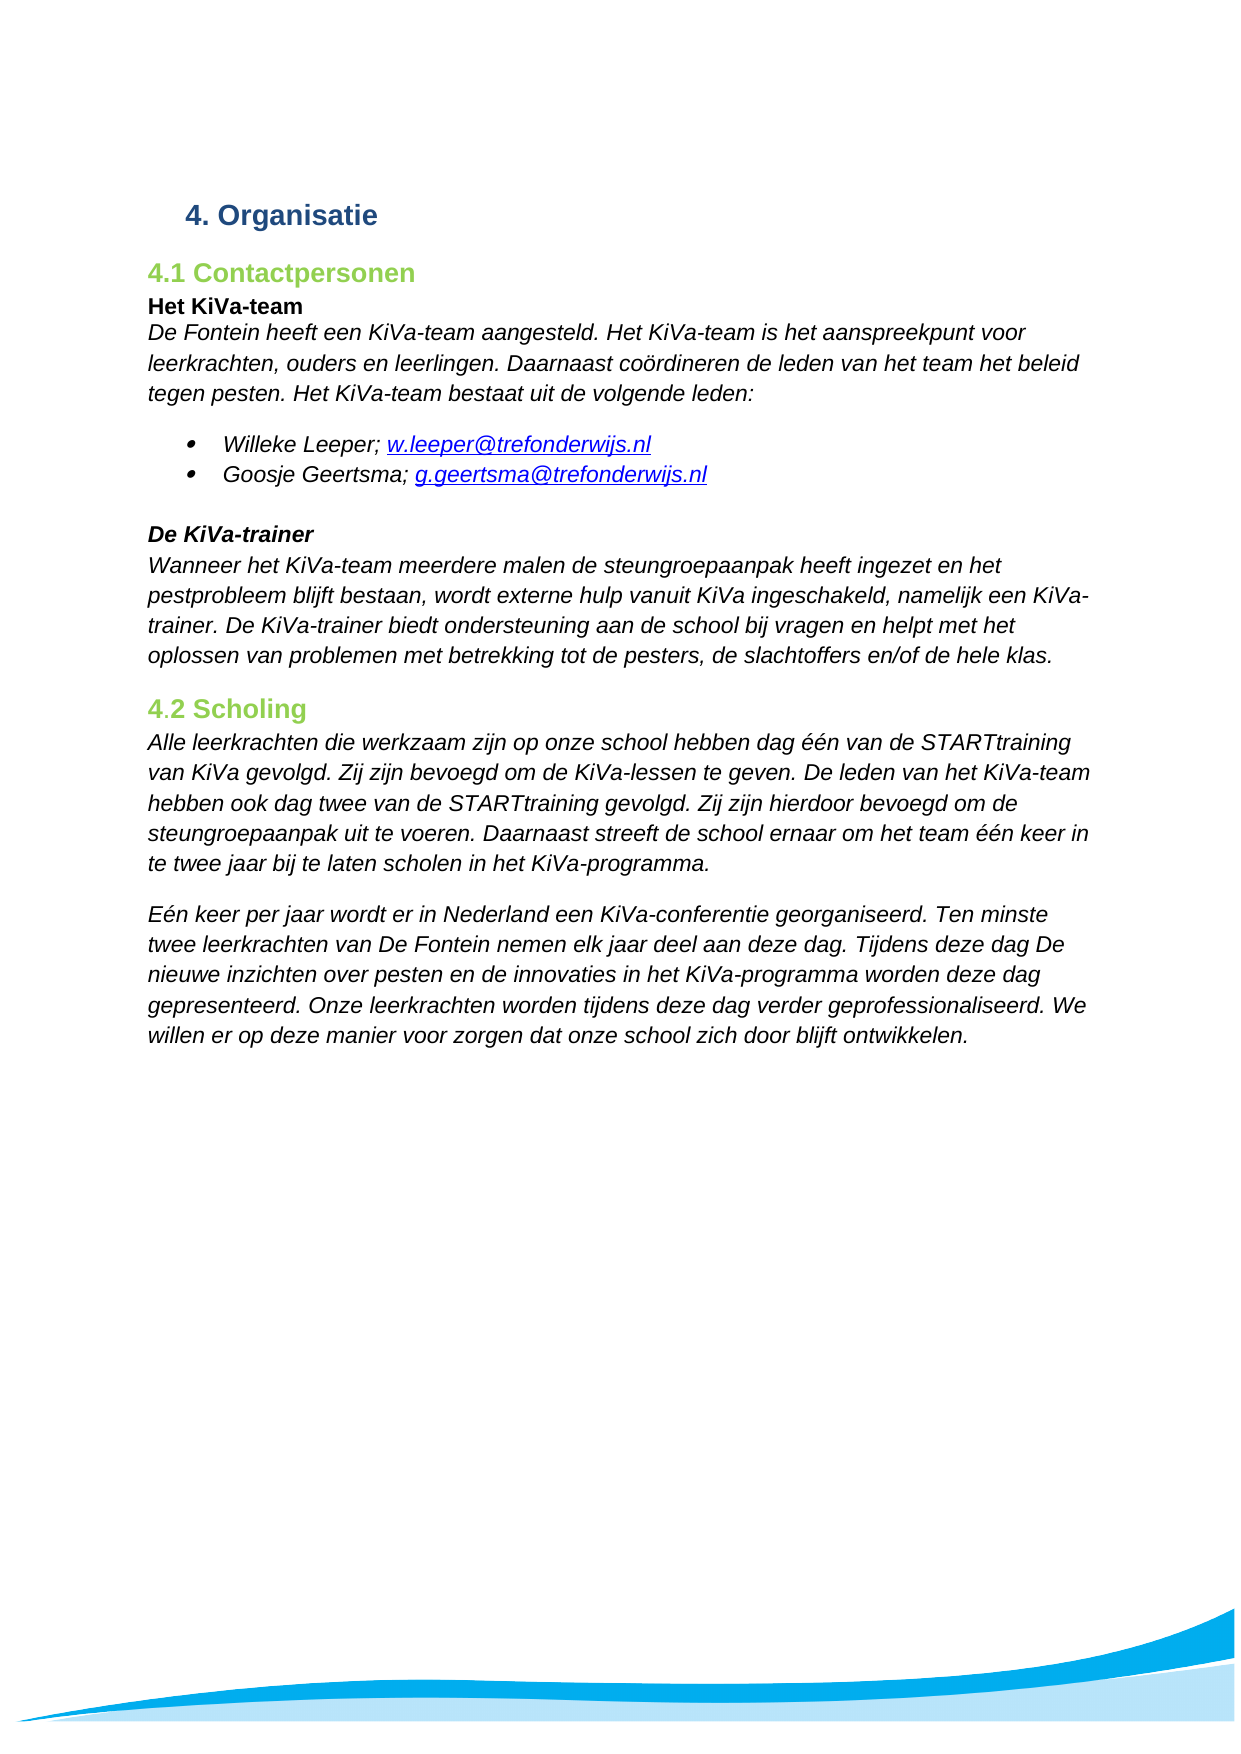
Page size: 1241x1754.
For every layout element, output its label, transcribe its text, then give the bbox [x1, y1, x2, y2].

text De Fontein heeft een KiVa-team aangesteld. Het KiVa-team is het aanspreekpunt voor leerkrachten, ouders en leerlingen. Daarnaast coördineren de leden van het team het beleid tegen pesten. Het KiVa-team bestaat uit de volgende leden: [148, 319, 1093, 406]
text Eén keer per jaar wordt er in Nederland een KiVa-conferentie georganiseerd. Ten minste twee leerkrachten van De Fontein nemen elk jaar deel aan deze dag. Tijdens deze dag De nieuwe inzichten over pesten en de innovaties in het KiVa-programma worden deze dag gepresenteerd. Onze leerkrachten worden tijdens deze dag verder geprofessionaliseerd. We willen er op deze manier voor zorgen dat onze school zich door blijft ontwikkelen. [148, 901, 1093, 1048]
picture [0, 1595, 1234, 1721]
subtitle 4.1 Contactpersonen [148, 257, 1093, 288]
list Wanneer het KiVa-team meerdere malen de steungroepaanpak heeft ingezet en het pestprobleem blijft bestaan, wordt externe hulp vanuit KiVa ingeschakeld, namelijk een KiVa-trainer. De KiVa-trainer biedt ondersteuning aan de school bij vragen en helpt met het oplossen van problemen met betrekking tot de pesters, de slachtoffers en/of de hele klas. [148, 552, 1093, 668]
subtitle 4.2 Scholing [148, 693, 1093, 724]
text Het KiVa-team [148, 293, 1093, 319]
list Willeke Leeper; w.leeper@trefonderwijs.nl [185, 431, 1093, 457]
picture [38, 1659, 1234, 1721]
subtitle 4. Organisatie [185, 198, 1093, 231]
list De KiVa-trainer [148, 521, 1093, 548]
list Alle leerkrachten die werkzaam zijn op onze school hebben dag één van de STARTtraining van KiVa gevolgd. Zij zijn bevoegd om de KiVa-lessen te geven. De leden van het KiVa-team hebben ook dag twee van de STARTtraining gevolgd. Zij zijn hierdoor bevoegd om de steungroepaanpak uit te voeren. Daarnaast streeft de school ernaar om het team één keer in te twee jaar bij te laten scholen in het KiVa-programma. [148, 729, 1093, 876]
list Goosje Geertsma; g.geertsma@trefonderwijs.nl [185, 461, 1093, 487]
